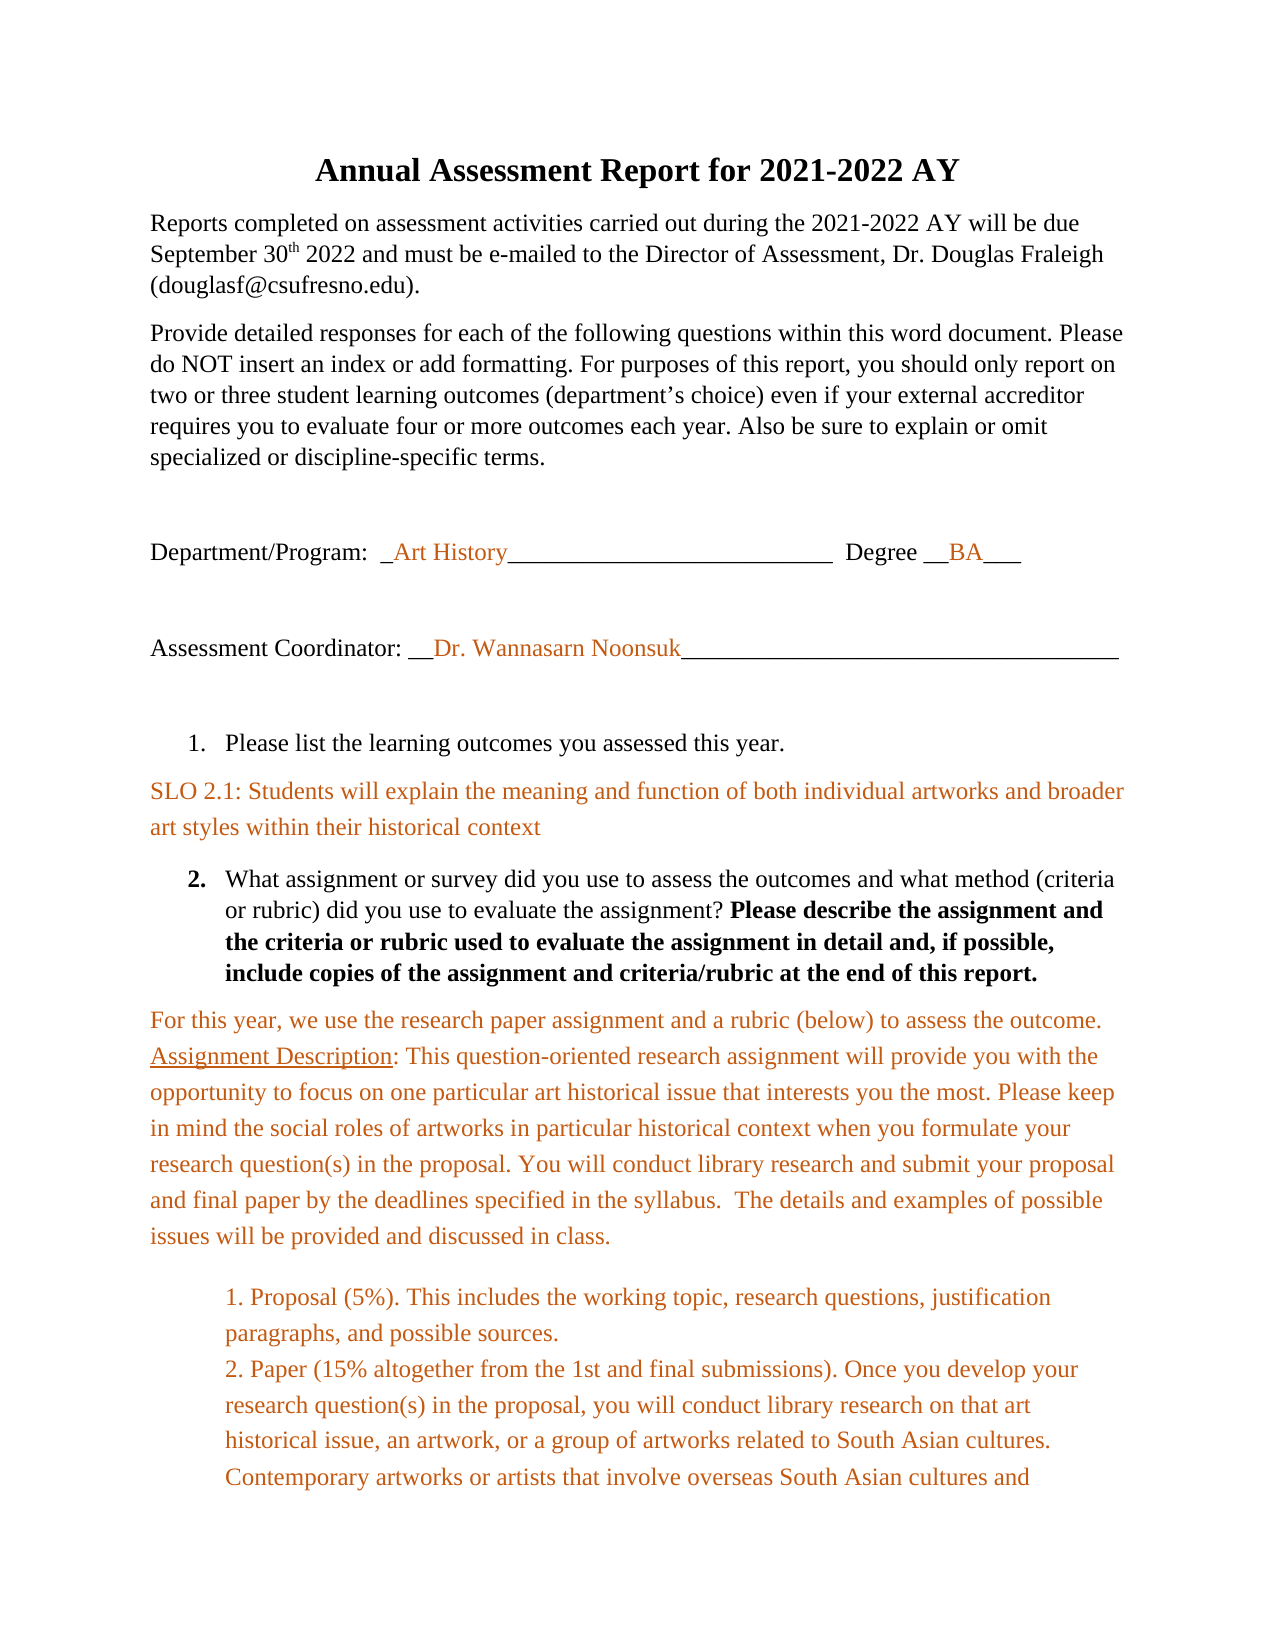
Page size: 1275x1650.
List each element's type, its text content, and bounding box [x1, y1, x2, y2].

list 1. Proposal (5%). This includes the working topic, research questions, justification paragraphs, and possible sources. [225, 1282, 1125, 1347]
text For this year, we use the research paper assignment and a rubric (below) to assess the outcome. Assignment Description: This question-oriented research assignment will provide you with the opportunity to focus on one particular art historical issue that interests you the most. Please keep in mind the social roles of artworks in particular historical context when you formulate your research question(s) in the proposal. You will conduct library research and submit your proposal and final paper by the deadlines specified in the syllabus. The details and examples of possible issues will be provided and discussed in class. [150, 1005, 1125, 1250]
text Provide detailed responses for each of the following questions within this word document. Please do NOT insert an index or add formatting. For purposes of this report, you should only report on two or three student learning outcomes (department’s choice) even if your external accreditor requires you to evaluate four or more outcomes each year. Also be sure to explain or omit specialized or discipline-specific terms. [150, 318, 1125, 471]
text SLO 2.1: Students will explain the meaning and function of both individual artworks and broader art styles within their historical context [150, 776, 1125, 841]
list What assignment or survey did you use to assess the outcomes and what method (criteria or rubric) did you use to evaluate the assignment? Please describe the assignment and the criteria or rubric used to evaluate the assignment in detail and, if possible, include copies of the assignment and criteria/rubric at the end of this report. [187, 864, 1125, 986]
text Assessment Coordinator: __Dr. Wannasarn Noonsuk___________________________________ [150, 633, 1125, 662]
text Annual Assessment Report for 2021-2022 AY [150, 150, 1125, 188]
text Reports completed on assessment activities carried out during the 2021-2022 AY will be due September 30th 2022 and must be e-mailed to the Director of Assessment, Dr. Douglas Fraleigh (douglasf@csufresno.edu). [150, 208, 1125, 299]
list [225, 1354, 1125, 1490]
text Department/Program: _Art History__________________________ Degree __BA___ [150, 537, 1125, 566]
list Please list the learning outcomes you assessed this year. [187, 728, 1125, 757]
